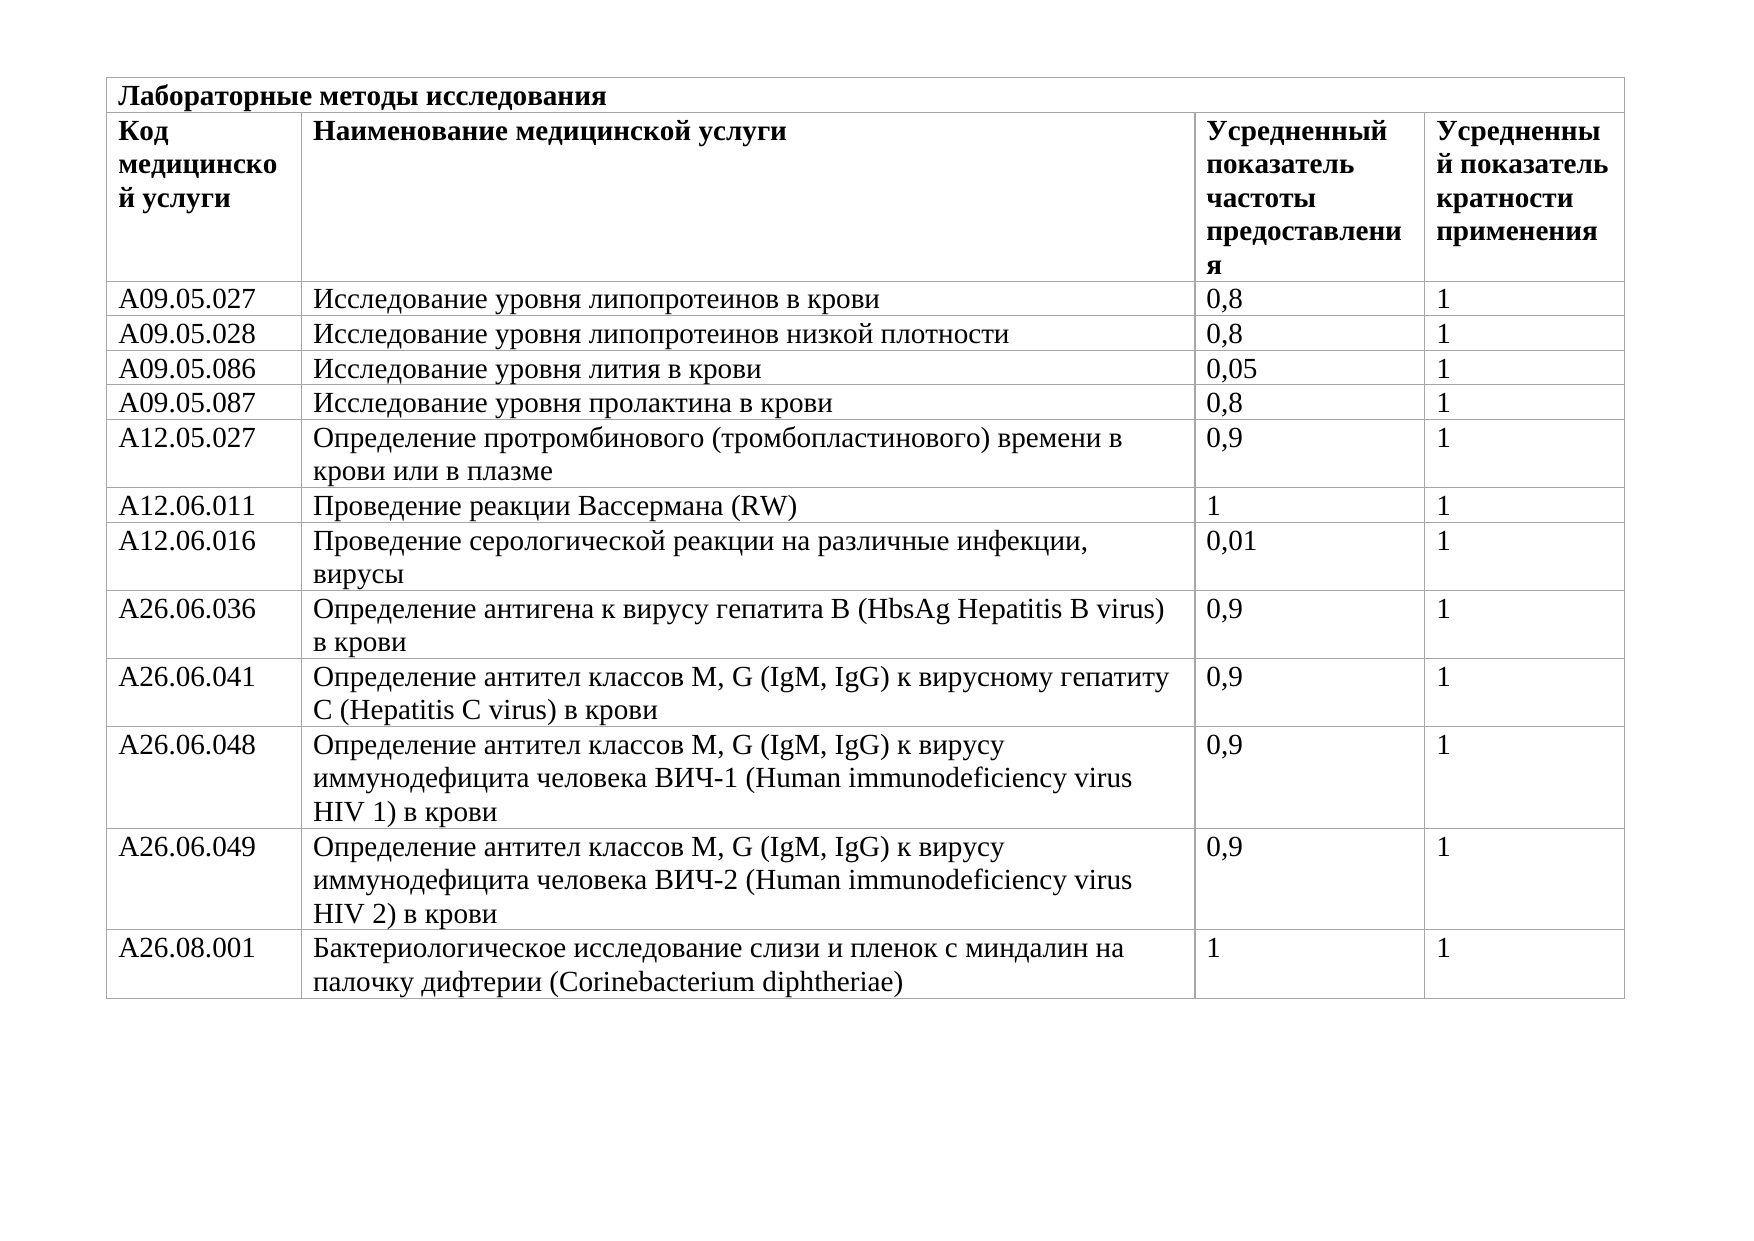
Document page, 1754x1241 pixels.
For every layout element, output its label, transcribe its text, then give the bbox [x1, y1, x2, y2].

table_cell A09.05.027 [107, 282, 301, 315]
table_cell Бактериологическое исследование слизи и пленок с миндалин на палочку дифтерии (Corinebacterium diphtheriae) [302, 930, 1194, 997]
table_cell Определение антител классов M, G (IgM, IgG) к вирусному гепатиту C (Hepatitis C virus) в крови [302, 659, 1194, 726]
table_cell A09.05.028 [107, 316, 301, 350]
table_cell Определение антител классов M, G (IgM, IgG) к вирусу иммунодефицита человека ВИЧ-2 (Human immunodeficiency virus HIV 2) в крови [302, 829, 1194, 929]
table_cell 1 [1425, 282, 1624, 315]
table_cell 0,9 [1196, 829, 1424, 929]
table_cell A26.08.001 [107, 930, 301, 997]
table_cell 0,9 [1196, 420, 1424, 487]
table_cell 1 [1425, 488, 1624, 522]
table_cell A12.06.016 [107, 523, 301, 590]
table_cell A09.05.086 [107, 351, 301, 384]
table_cell 0,05 [1196, 351, 1424, 384]
table_cell Проведение серологической реакции на различные инфекции, вирусы [302, 523, 1194, 590]
table_cell A26.06.041 [107, 659, 301, 726]
table_cell 0,9 [1196, 659, 1424, 726]
table_header Лабораторные методы исследования [107, 78, 1624, 112]
table_cell 1 [1196, 930, 1424, 997]
table_cell Код медицинской услуги [107, 113, 301, 281]
table_cell A12.05.027 [107, 420, 301, 487]
table_cell Исследование уровня пролактина в крови [302, 385, 1194, 419]
table_cell 0,9 [1196, 727, 1424, 828]
table_cell 1 [1425, 385, 1624, 419]
table_cell Исследование уровня лития в крови [302, 351, 1194, 384]
table_cell 1 [1425, 930, 1624, 997]
table_cell A26.06.049 [107, 829, 301, 929]
table_cell Усредненный показатель частоты предоставления [1196, 113, 1424, 281]
table_cell Определение антител классов M, G (IgM, IgG) к вирусу иммунодефицита человека ВИЧ-1 (Human immunodeficiency virus HIV 1) в крови [302, 727, 1194, 828]
table_cell 0,8 [1196, 385, 1424, 419]
table_cell 1 [1425, 659, 1624, 726]
table_cell 1 [1425, 316, 1624, 350]
table_cell 1 [1425, 420, 1624, 487]
table_cell 0,01 [1196, 523, 1424, 590]
table_cell 1 [1196, 488, 1424, 522]
table_cell 1 [1425, 351, 1624, 384]
table_cell 0,8 [1196, 316, 1424, 350]
table_cell A09.05.087 [107, 385, 301, 419]
table_cell Определение антигена к вирусу гепатита B (HbsAg Hepatitis B virus) в крови [302, 591, 1194, 658]
table_cell 1 [1425, 829, 1624, 929]
table_cell Исследование уровня липопротеинов низкой плотности [302, 316, 1194, 350]
table_cell 1 [1425, 591, 1624, 658]
table_cell Наименование медицинской услуги [302, 113, 1194, 281]
table_cell 1 [1425, 727, 1624, 828]
table_cell Определение протромбинового (тромбопластинового) времени в крови или в плазме [302, 420, 1194, 487]
table_cell 0,8 [1196, 282, 1424, 315]
table_cell 0,9 [1196, 591, 1424, 658]
table_cell Проведение реакции Вассермана (RW) [302, 488, 1194, 522]
table_cell A12.06.011 [107, 488, 301, 522]
table_cell A26.06.048 [107, 727, 301, 828]
table_cell 1 [1425, 523, 1624, 590]
table_cell Исследование уровня липопротеинов в крови [302, 282, 1194, 315]
table_cell Усредненный показатель кратности применения [1425, 113, 1624, 281]
table_cell A26.06.036 [107, 591, 301, 658]
